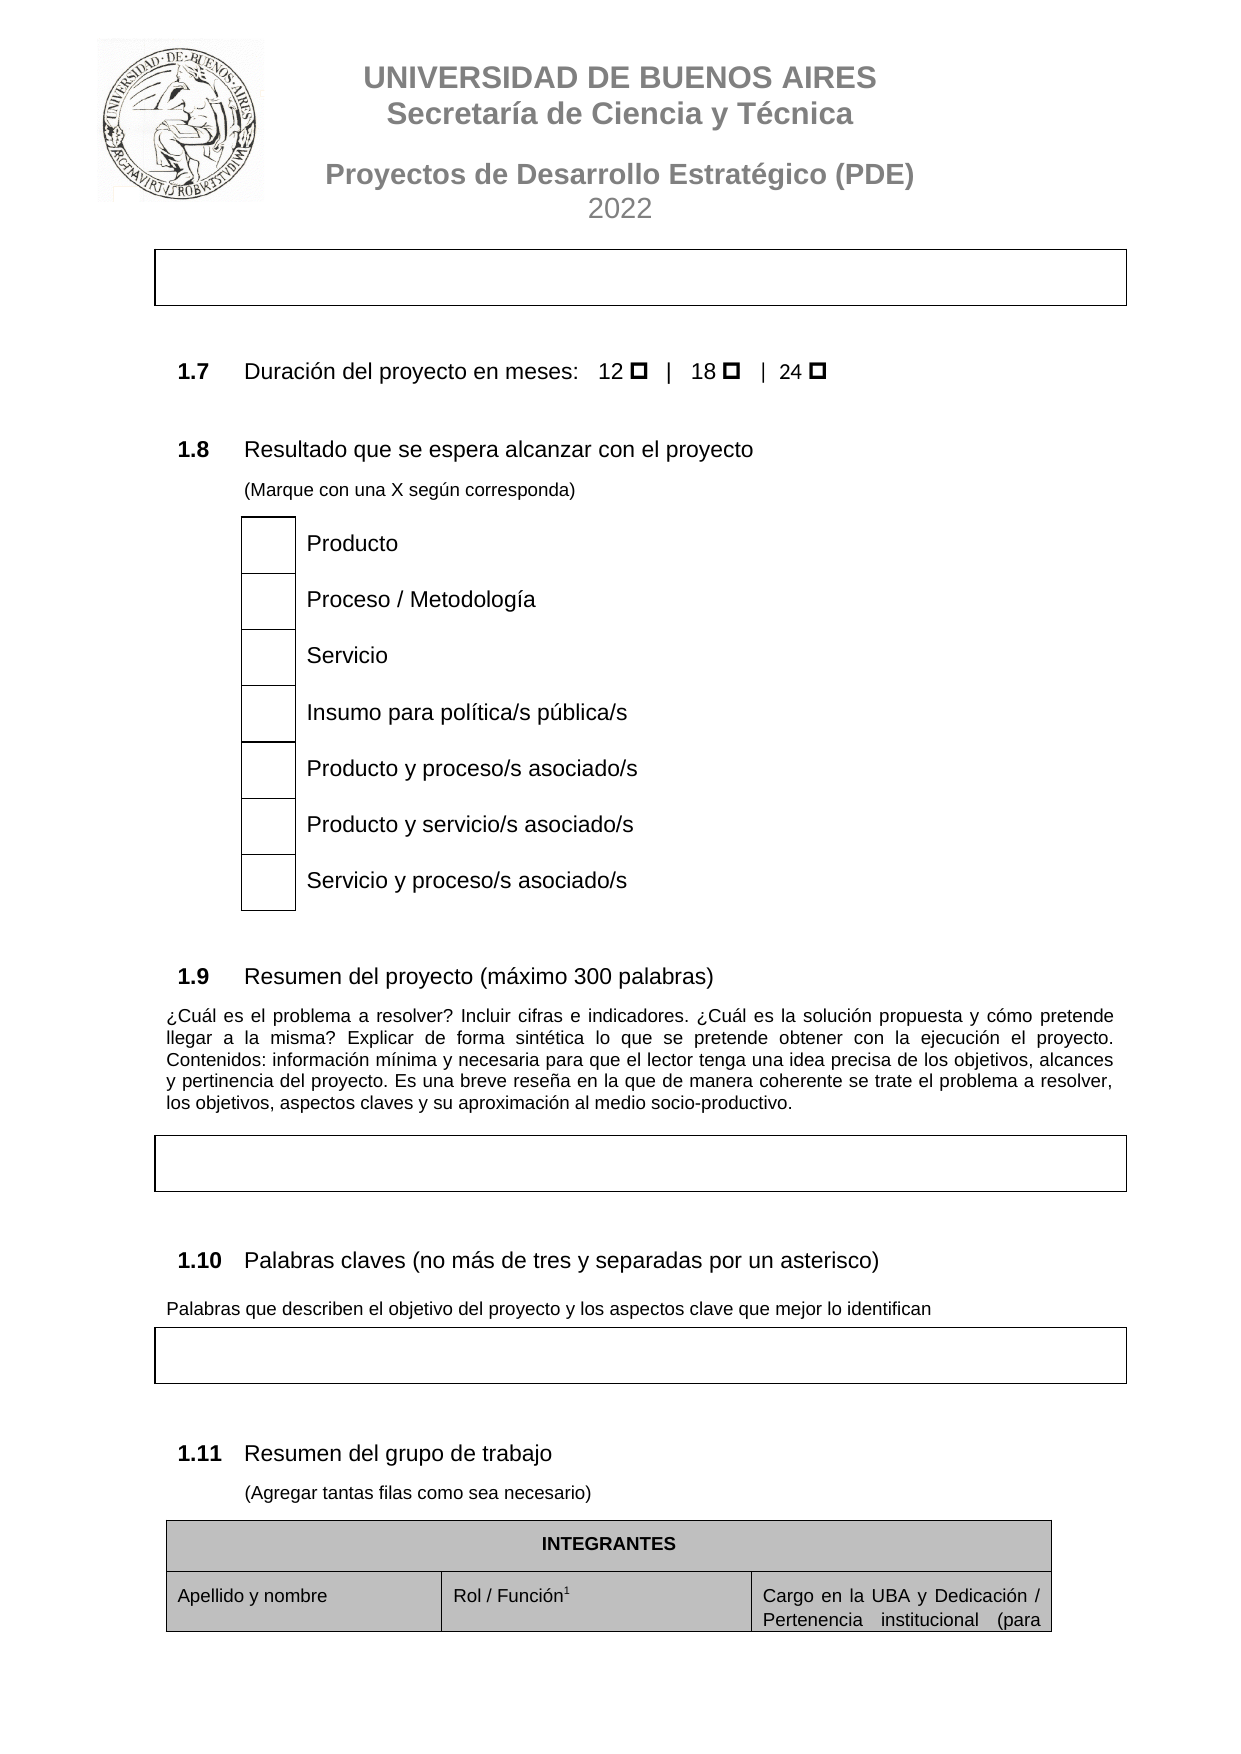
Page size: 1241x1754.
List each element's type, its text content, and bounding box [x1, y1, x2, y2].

table_header [242, 518, 295, 573]
table_header Producto [296, 516, 1074, 573]
table_cell [242, 855, 295, 910]
table_cell Apellido y nombre [167, 1572, 441, 1631]
list (Marque con una X según corresponda) [244, 479, 1063, 501]
list Palabras claves (no más de tres y separadas por un asterisco) [177, 1247, 1063, 1273]
table_header ¿Cuál es el problema a resolver? Incluir cifras e indicadores. ¿Cuál es la solución propuesta y cómo pretende llegar a la misma? Explicar de forma sintética lo que se pretende obtener con la ejecución el proyecto. Contenidos: información mínima y necesaria para que el lector tenga una idea precisa de los objetivos, alcances y pertinencia del proyecto. Es una breve reseña en la que de manera coherente se trate el problema a resolver, los objetivos, aspectos claves y su aproximación al medio socio-productivo. [155, 1005, 1126, 1135]
table_header [156, 250, 1126, 305]
list Duración del proyecto en meses: 12 | 18 | 24 [177, 357, 1063, 385]
table_cell [242, 743, 295, 798]
table_header INTEGRANTES [167, 1521, 1051, 1571]
picture [96, 38, 265, 202]
table_cell [242, 686, 295, 741]
table_cell Producto y proceso/s asociado/s [296, 741, 1074, 798]
table_cell Proceso / Metodología [296, 573, 1074, 629]
table_cell Servicio [296, 629, 1074, 685]
list Resumen del grupo de trabajo [177, 1439, 1063, 1466]
table_cell [156, 1136, 1126, 1191]
list (Agregar tantas filas como sea necesario) [244, 1482, 1063, 1504]
list Resumen del proyecto (máximo 300 palabras) [177, 963, 1063, 989]
table_cell [242, 630, 295, 685]
table_cell Insumo para política/s pública/s [296, 685, 1074, 741]
table_cell Servicio y proceso/s asociado/s [296, 854, 1074, 910]
list Resultado que se espera alcanzar con el proyecto [177, 436, 1063, 463]
table_cell [242, 574, 295, 629]
table_cell [242, 799, 295, 854]
table_cell Rol / Función [442, 1572, 751, 1631]
table_header Palabras que describen el objetivo del proyecto y los aspectos clave que mejor lo identifican [155, 1290, 1126, 1327]
table_cell [156, 1328, 1126, 1383]
table_cell Cargo en la UBA y Dedicación / Pertenencia institucional (para Integrantes de otras Instituciones) [752, 1572, 1051, 1631]
table_cell Producto y servicio/s asociado/s [296, 798, 1074, 854]
